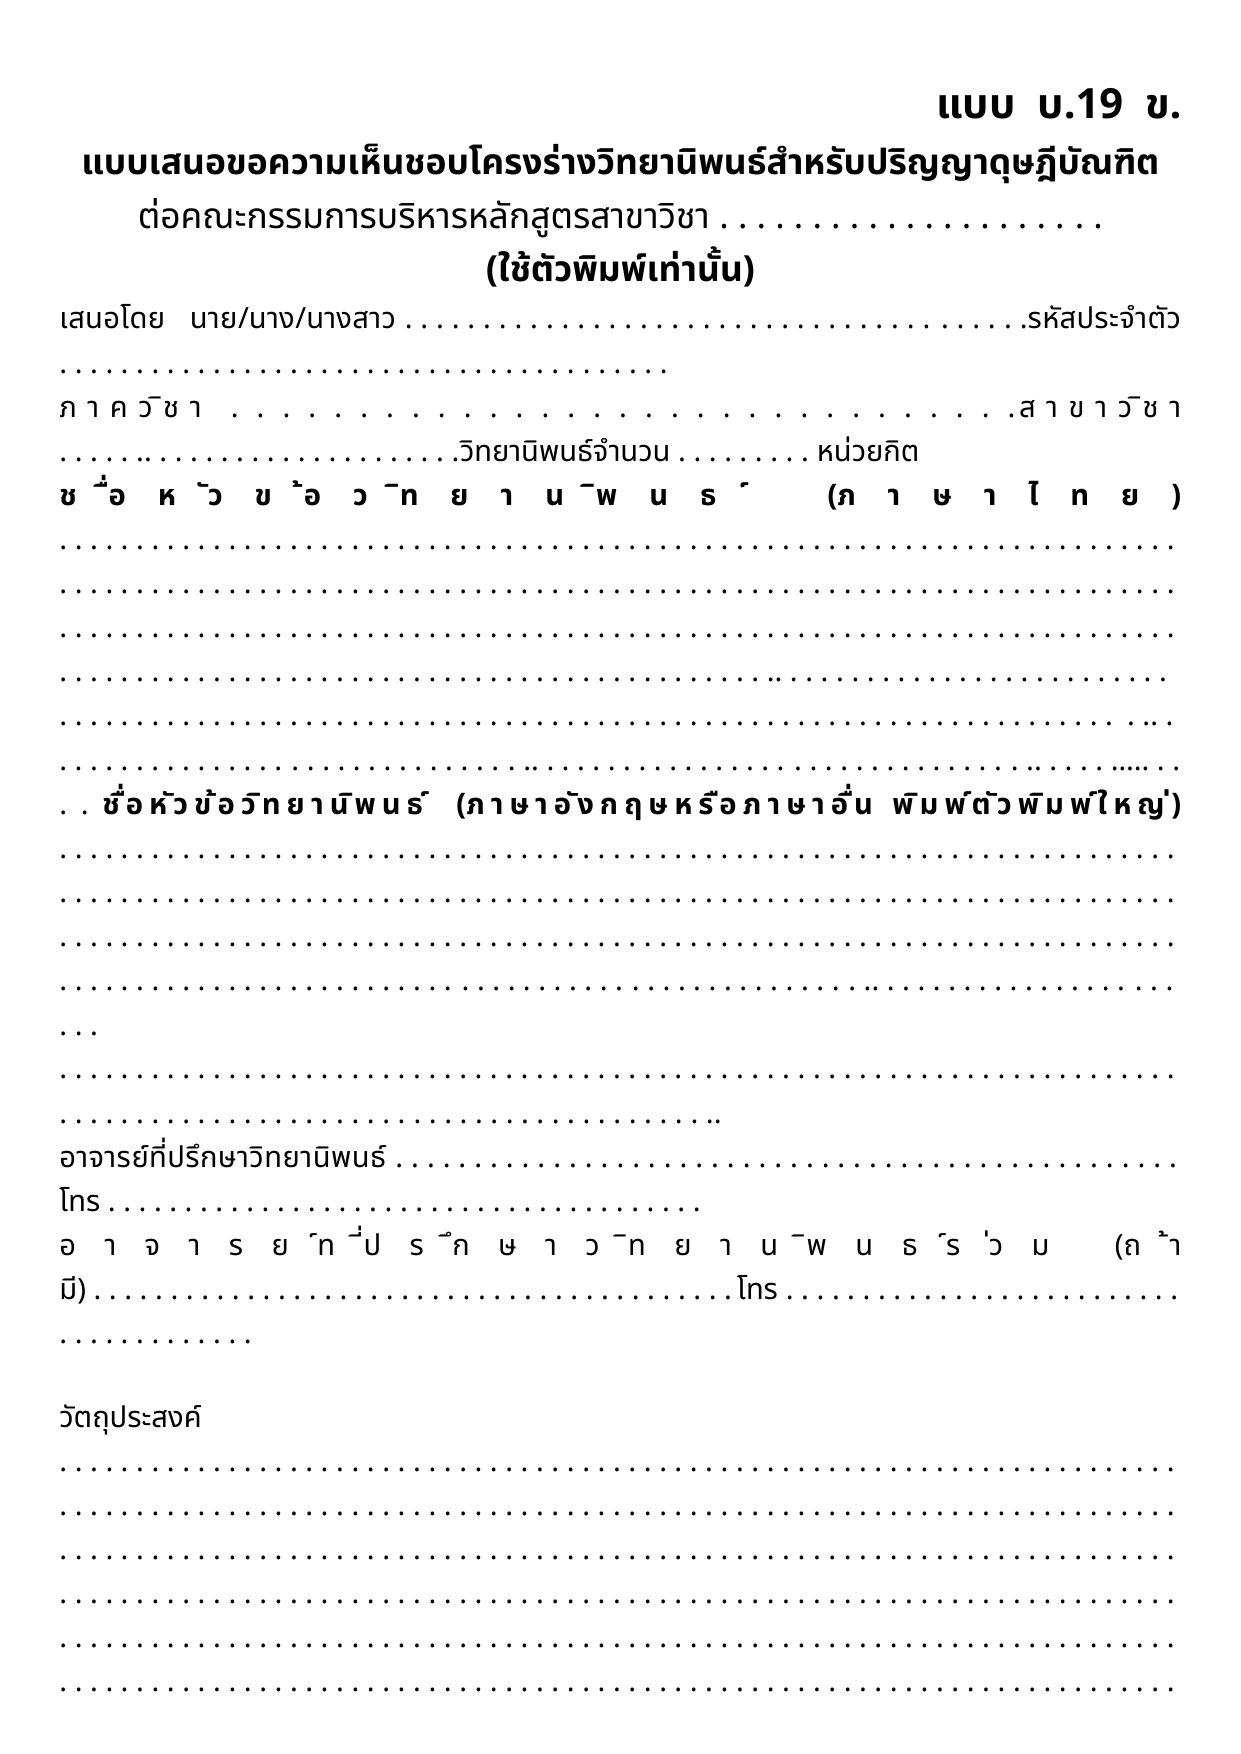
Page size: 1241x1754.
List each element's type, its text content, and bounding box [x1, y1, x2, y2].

subtitle ต่อคณะกรรมการบริหารหลักสูตรสาขาวิชา . . . . . . . . . . . . . . . . . . . . . [59, 190, 1181, 244]
text (ใช้ตัวพิมพ์เท่านั้น) [59, 244, 1181, 298]
text เสนอโดย นาย/นาง/นางสาว . . . . . . . . . . . . . . . . . . . . . . . . . . . . . . . . . . . . . . . .รหัสประจำตัว . . . . . . . . . . . . . . . . . . . . . . . . . . . . . . . . . . . . . . . . [59, 298, 1181, 386]
text วัตถุประสงค์ [59, 1397, 1181, 1441]
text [59, 1441, 1181, 1705]
subtitle แบบเสนอขอความเห็นชอบโครงร่างวิทยานิพนธ์สำหรับปริญญาดุษฎีบัณฑิต [59, 137, 1181, 190]
text ภาควิชา . . . . . . . . . . . . . . . . . . . . . . . . . . . . . . .สาขาวิชา . . . . . .. . . . . . . . . . . . . . . . . . . . .วิทยานิพนธ์จำนวน . . . . . . . . . หน่วยกิต [59, 386, 1181, 474]
text ชื่อหัวข้อวิทยานิพนธ์ (ภาษาไทย) . . . . . . . . . . . . . . . . . . . . . . . . . . . . . . . . . . . . . . . . . . . . . . . . . . . . . . . . . . . . . . . . . . . . . . . . . . . . . . . . . . . . . . . . . . . . . . . . . . . . . . . . . . . . . . . . . . . . . . . . . . . . . . . . . . . . . . . . . . . . . . . . . . . . . . . . . . . . . . . . . . . . . . . . . . . . . . . . . . . . . . . . . . . . . . . . . . . . . . . . . . . . . . . . . . . . . . . . . . . . . . . . . . . . . . . . . . . . . . . . . . . . . . . . . . . . . . . . . . . . . . . . . .. . . . . . . . . . . . . . . . . . . . . . . . . . . . . . . . . . . . . . . . . . . . . . . . . . . . . . . . . . . . . . . . . . . . . . . . . . . . . . . . . . . . . . . . . . . . . . . . .. . . . . . . . . . . . . . . . . . . . . . . . . . . . . . . . .. . . . . . . . . . . . . . . . . . . . . . . . . . . . . . . . .. . . . . ….. . . . . ชื่อหัวข้อวิทยานิพนธ์ (ภาษาอังกฤษหรือภาษาอื่น พิมพ์ตัวพิมพ์ใหญ่) . . . . . . . . . . . . . . . . . . . . . . . . . . . . . . . . . . . . . . . . . . . . . . . . . . . . . . . . . . . . . . . . . . . . . . . . . . . . . . . . . . . . . . . . . . . . . . . . . . . . . . . . . . . . . . . . . . . . . . . . . . . . . . . . . . . . . . . . . . . . . . . . . . . . . . . . . . . . . . . . . . . . . . . . . . . . . . . . . . . . . . . . . . . . . . . . . . . . . . . . . . . . . . . . . . . . . . . . . . . . . . . . . . . . . . . . . . . . . . . . . . . . . . . . . . . . . . . . . . . . . . . . . . . . . . . .. . . . . . . . . . . . . . . . . . . . . . . [59, 474, 1181, 1048]
text อาจารย์ที่ปรึกษาวิทยานิพนธ์ร่วม (ถ้ามี) . . . . . . . . . . . . . . . . . . . . . . . . . . . . . . . . . . . . . . . . . .โทร . . . . . . . . . . . . . . . . . . . . . . . . . . . . . . . . . . . . . . . [59, 1225, 1181, 1357]
text . . . . . . . . . . . . . . . . . . . . . . . . . . . . . . . . . . . . . . . . . . . . . . . . . . . . . . . . . . . . . . . . . . . . . . . . . . . . . . . . . . . . . . . . . . . . . . . . . . . . . . . . . . . . . . . . . . . .. [59, 1048, 1181, 1136]
text แบบ บ.19 ข. [59, 74, 1181, 137]
text อาจารย์ที่ปรึกษาวิทยานิพนธ์ . . . . . . . . . . . . . . . . . . . . . . . . . . . . . . . . . . . . . . . . . . . . . . . . . . โทร . . . . . . . . . . . . . . . . . . . . . . . . . . . . . . . . . . . . . . . [59, 1136, 1181, 1225]
